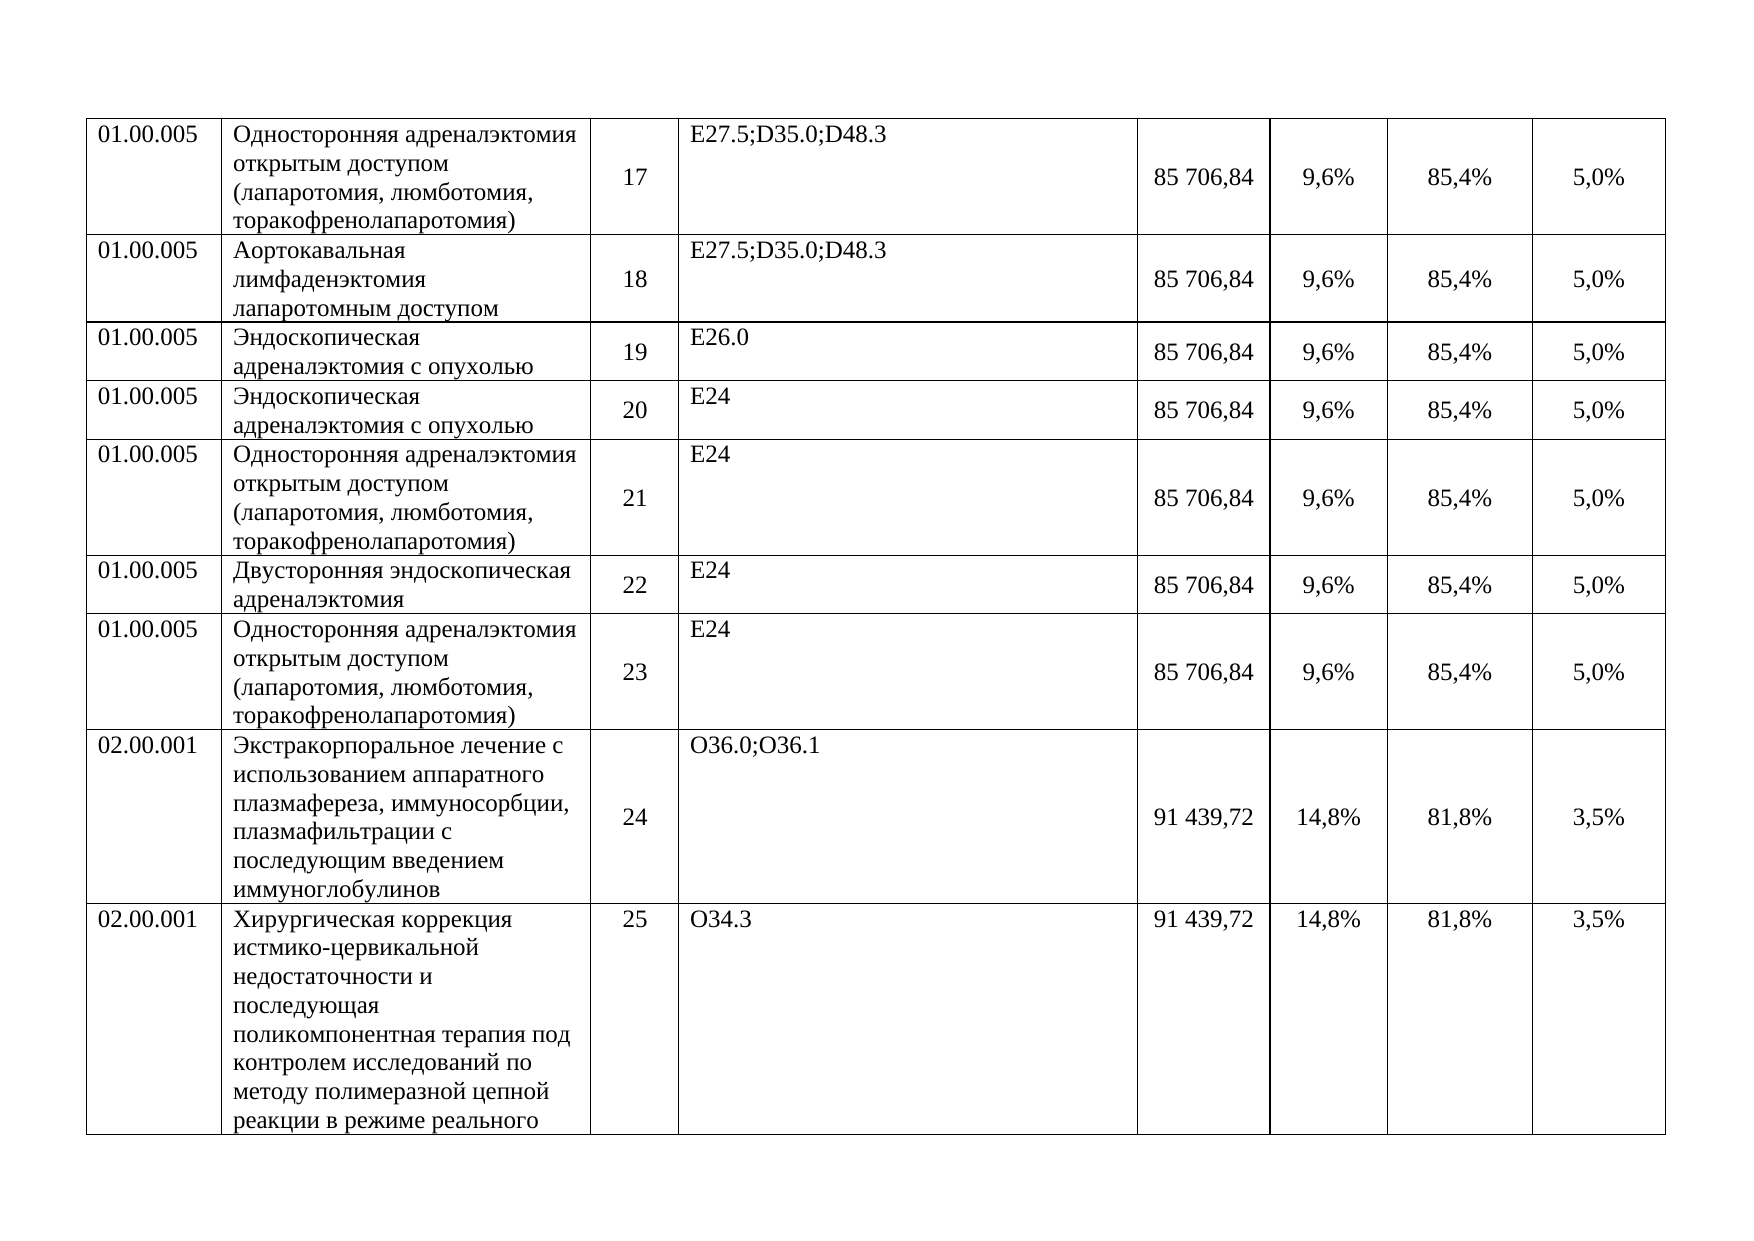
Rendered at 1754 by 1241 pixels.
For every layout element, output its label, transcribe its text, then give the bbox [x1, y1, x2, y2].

table_cell Е24 [679, 381, 1137, 438]
table_cell 01.00.005 [87, 381, 221, 438]
table_cell Е27.5;D35.0;D48.3 [679, 235, 1137, 321]
table_cell 14,8% [1271, 904, 1387, 1134]
table_cell 85,4% [1388, 440, 1532, 554]
table_cell 5,0% [1533, 440, 1665, 554]
table_cell 85,4% [1388, 556, 1532, 613]
table_cell Е27.5;D35.0;D48.3 [679, 119, 1137, 234]
table_cell Односторонняя адреналэктомия открытым доступом (лапаротомия, люмботомия, торакофренолапаротомия) [222, 614, 590, 729]
table_cell 85,4% [1388, 323, 1532, 380]
table_cell 85,4% [1388, 119, 1532, 234]
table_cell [222, 904, 590, 1134]
table_cell 5,0% [1533, 614, 1665, 729]
table_cell 85 706,84 [1138, 440, 1269, 554]
table_cell 5,0% [1533, 381, 1665, 438]
table_cell 14,8% [1271, 730, 1387, 903]
table_cell 24 [591, 730, 678, 903]
table_cell 9,6% [1271, 235, 1387, 321]
table_cell 85,4% [1388, 614, 1532, 729]
table_cell 5,0% [1533, 323, 1665, 380]
table_cell Аортокавальная лимфаденэктомия лапаротомным доступом [222, 235, 590, 321]
table_cell 85,4% [1388, 235, 1532, 321]
table_cell 18 [591, 235, 678, 321]
table_cell 01.00.005 [87, 440, 221, 554]
table_cell 01.00.005 [87, 323, 221, 380]
table_cell 9,6% [1271, 614, 1387, 729]
table_cell 85 706,84 [1138, 614, 1269, 729]
table_cell Односторонняя адреналэктомия открытым доступом (лапаротомия, люмботомия, торакофренолапаротомия) [222, 440, 590, 554]
table_cell 01.00.005 [87, 614, 221, 729]
table_cell 01.00.005 [87, 556, 221, 613]
table_cell 01.00.005 [87, 235, 221, 321]
table_cell 02.00.001 [87, 904, 221, 1134]
table_cell 85 706,84 [1138, 235, 1269, 321]
table_cell 20 [591, 381, 678, 438]
table_cell 85 706,84 [1138, 119, 1269, 234]
table_cell 22 [591, 556, 678, 613]
table_cell 23 [591, 614, 678, 729]
table_cell 3,5% [1533, 730, 1665, 903]
table_cell Е24 [679, 556, 1137, 613]
table_cell 91 439,72 [1138, 904, 1269, 1134]
table_cell 85 706,84 [1138, 556, 1269, 613]
table_cell Экстракорпоральное лечение с использованием аппаратного плазмафереза, иммуносорбции, плазмафильтрации с последующим введением иммуноглобулинов [222, 730, 590, 903]
table_cell 9,6% [1271, 440, 1387, 554]
table_cell 5,0% [1533, 119, 1665, 234]
table_cell 5,0% [1533, 556, 1665, 613]
table_cell Е26.0 [679, 323, 1137, 380]
table_cell Односторонняя адреналэктомия открытым доступом (лапаротомия, люмботомия, торакофренолапаротомия) [222, 119, 590, 234]
table_cell 19 [591, 323, 678, 380]
table_cell 5,0% [1533, 235, 1665, 321]
table_cell 85,4% [1388, 381, 1532, 438]
table_cell 81,8% [1388, 730, 1532, 903]
table_cell Двусторонняя эндоскопическая адреналэктомия [222, 556, 590, 613]
table_cell 25 [591, 904, 678, 1134]
table_cell Эндоскопическая адреналэктомия с опухолью [222, 323, 590, 380]
table_cell О36.0;О36.1 [679, 730, 1137, 903]
table_cell Е24 [679, 440, 1137, 554]
table_cell Эндоскопическая адреналэктомия с опухолью [222, 381, 590, 438]
table_cell 9,6% [1271, 381, 1387, 438]
table_cell 02.00.001 [87, 730, 221, 903]
table_cell 17 [591, 119, 678, 234]
table_cell Е24 [679, 614, 1137, 729]
table_cell О34.3 [679, 904, 1137, 1134]
table_cell 85 706,84 [1138, 323, 1269, 380]
table_cell 9,6% [1271, 556, 1387, 613]
table_cell 21 [591, 440, 678, 554]
table_cell 85 706,84 [1138, 381, 1269, 438]
table_cell 9,6% [1271, 119, 1387, 234]
table_cell 91 439,72 [1138, 730, 1269, 903]
table_cell 01.00.005 [87, 119, 221, 234]
table_cell 3,5% [1533, 904, 1665, 1134]
table_cell 9,6% [1271, 323, 1387, 380]
table_cell 81,8% [1388, 904, 1532, 1134]
